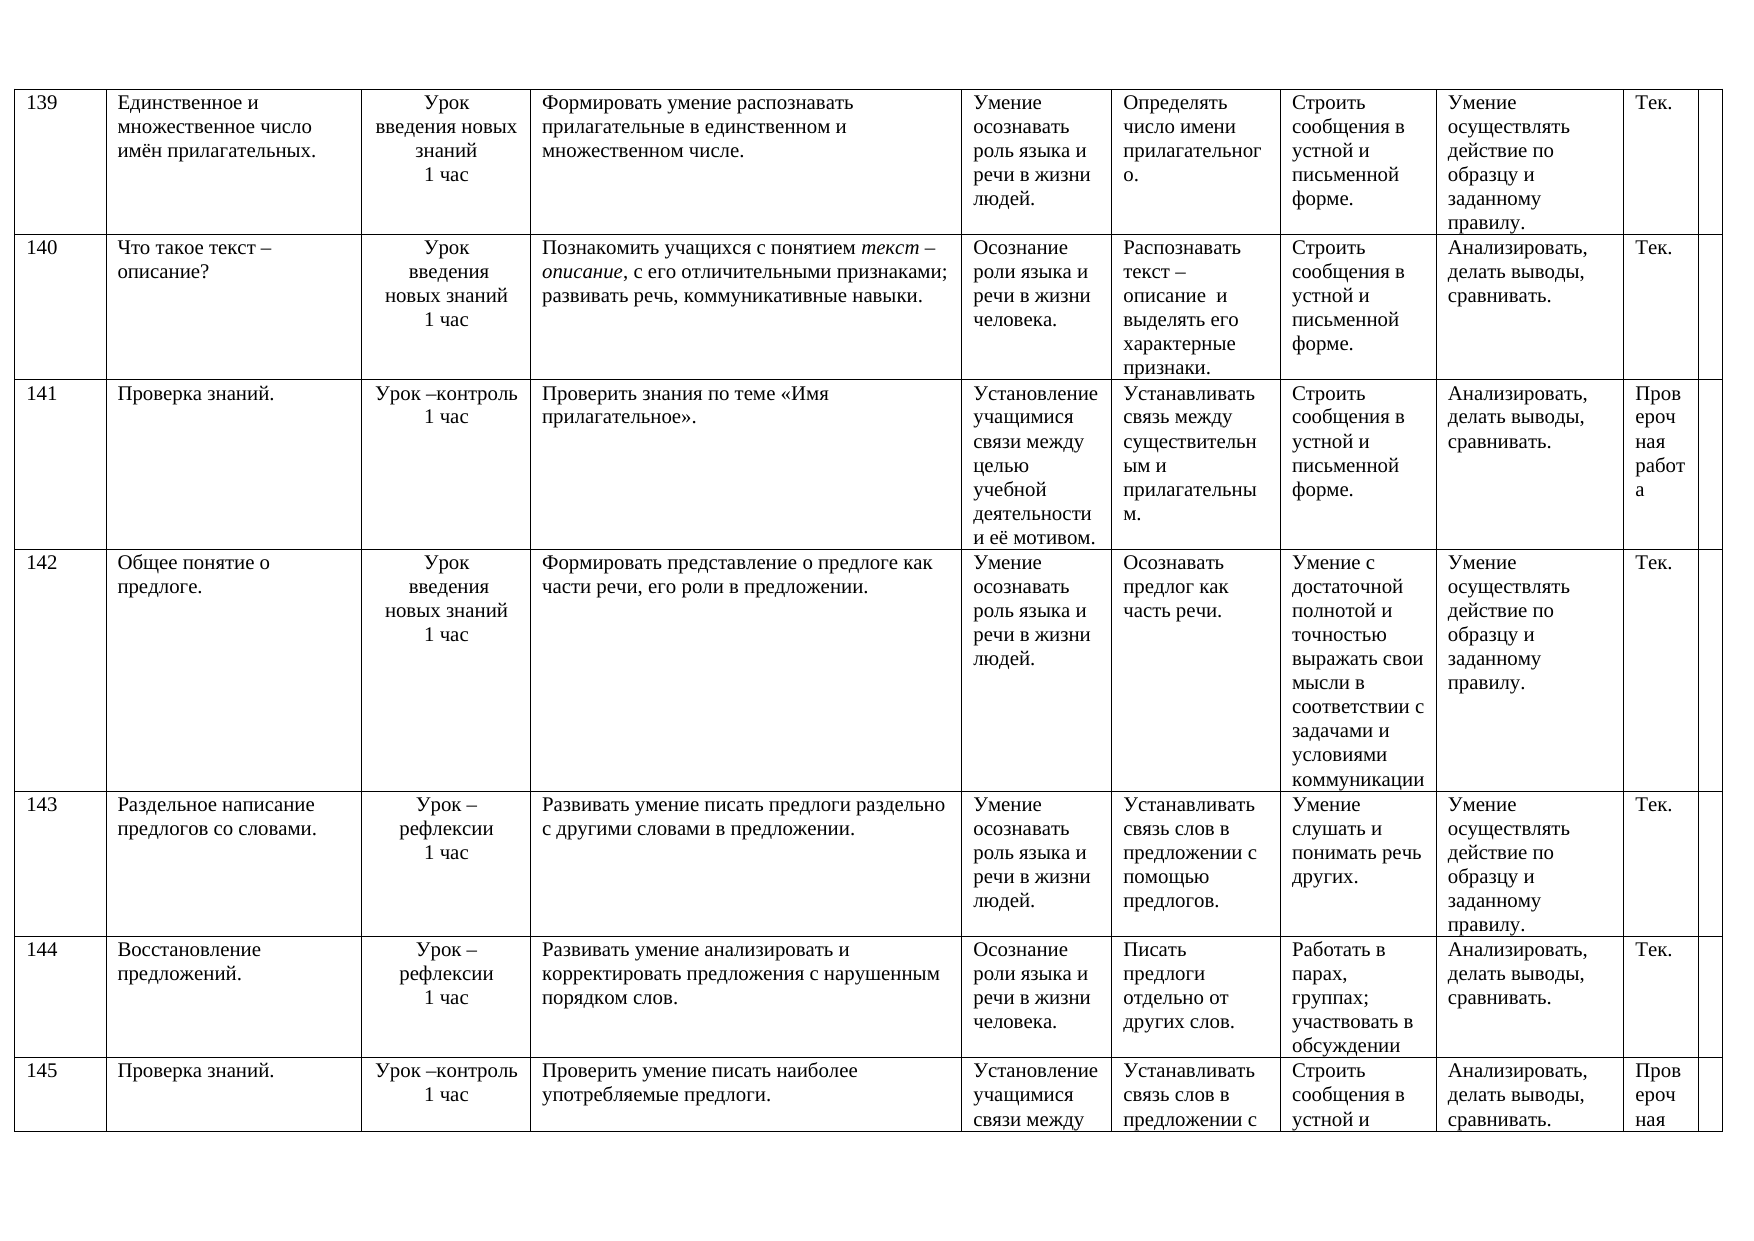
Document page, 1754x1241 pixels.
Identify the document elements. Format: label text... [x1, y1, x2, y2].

table_cell Умение осуществлять действие по образцу и заданному правилу. [1437, 550, 1623, 791]
table_cell Что такое текст – описание? [107, 235, 361, 379]
table_cell Проверка знаний. [107, 380, 361, 549]
table_cell Раздельное написание предлогов со словами. [107, 792, 361, 936]
table_cell Определять число имени прилагательного. [1112, 90, 1280, 234]
table_cell [1699, 380, 1722, 549]
table_cell Устанавливать связь между существительным и прилагательным. [1112, 380, 1280, 549]
table_cell 139 [15, 90, 106, 234]
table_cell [962, 1058, 1111, 1131]
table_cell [362, 90, 530, 234]
table_cell Анализировать, делать выводы, сравнивать. [1437, 937, 1623, 1057]
table_cell [1699, 550, 1722, 791]
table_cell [1437, 1058, 1623, 1131]
table_cell Урок –контроль 1 час [362, 380, 530, 549]
table_cell Проверить знания по теме «Имя прилагательное». [531, 380, 961, 549]
table_cell Работать в парах, группах; участвовать в обсуждении [1281, 937, 1436, 1057]
table_cell Тек. [1624, 235, 1698, 379]
table_cell Установление учащимися связи между целью учебной деятельности и её мотивом. [962, 380, 1111, 549]
table_cell Тек. [1624, 937, 1698, 1057]
table_cell Умение слушать и понимать речь других. [1281, 792, 1436, 936]
table_cell 144 [15, 937, 106, 1057]
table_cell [1281, 1058, 1436, 1131]
table_cell Умение осознавать роль языка и речи в жизни людей. [962, 792, 1111, 936]
table_cell Тек. [1624, 792, 1698, 936]
table_cell Строить сообщения в устной и письменной форме. [1281, 235, 1436, 379]
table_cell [1112, 1058, 1280, 1131]
table_cell Восстановление предложений. [107, 937, 361, 1057]
table_cell Строить сообщения в устной и письменной форме. [1281, 380, 1436, 549]
table_cell Урок введения новых знаний 1 час [362, 235, 530, 379]
table_cell Проверочная работа [1624, 380, 1698, 549]
table_cell Умение осознавать роль языка и речи в жизни людей. [962, 90, 1111, 234]
table_cell Умение осознавать роль языка и речи в жизни людей. [962, 550, 1111, 791]
table_cell 145 [15, 1058, 106, 1131]
table_cell Развивать умение анализировать и корректировать предложения с нарушенным порядком слов. [531, 937, 961, 1057]
table_cell 142 [15, 550, 106, 791]
table_cell Урок –рефлексии 1 час [362, 792, 530, 936]
table_cell Проверка знаний. [107, 1058, 361, 1131]
table_cell Развивать умение писать предлоги раздельно с другими словами в предложении. [531, 792, 961, 936]
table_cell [362, 1058, 530, 1131]
table_cell Устанавливать связь слов в предложении с помощью предлогов. [1112, 792, 1280, 936]
table_cell Умение осуществлять действие по образцу и заданному правилу. [1437, 792, 1623, 936]
table_cell Урок –рефлексии 1 час [362, 937, 530, 1057]
table_cell Познакомить учащихся с понятием текст – описание, с его отличительными признаками; развивать речь, коммуникативные навыки. [531, 235, 961, 379]
table_cell Урок введения новых знаний 1 час [362, 550, 530, 791]
table_cell Осознавать предлог как часть речи. [1112, 550, 1280, 791]
table_cell Анализировать, делать выводы, сравнивать. [1437, 235, 1623, 379]
table_cell Формировать представление о предлоге как части речи, его роли в предложении. [531, 550, 961, 791]
table_cell Формировать умение распознавать прилагательные в единственном и множественном числе. [531, 90, 961, 234]
table_cell [1699, 792, 1722, 936]
table_cell Анализировать, делать выводы, сравнивать. [1437, 380, 1623, 549]
table_cell 140 [15, 235, 106, 379]
table_cell Проверочная работа [1624, 1058, 1698, 1131]
table_cell [1699, 937, 1722, 1057]
table_cell Осознание роли языка и речи в жизни человека. [962, 235, 1111, 379]
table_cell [531, 1058, 961, 1131]
table_cell [1699, 90, 1722, 234]
table_cell 143 [15, 792, 106, 936]
table_cell Общее понятие о предлоге. [107, 550, 361, 791]
table_cell Тек. [1624, 90, 1698, 234]
table_cell 141 [15, 380, 106, 549]
table_cell Умение осуществлять действие по образцу и заданному правилу. [1437, 90, 1623, 234]
table_cell Единственное и множественное число имён прилагательных. [107, 90, 361, 234]
table_cell Распознавать текст – описание и выделять его характерные признаки. [1112, 235, 1280, 379]
table_cell Тек. [1624, 550, 1698, 791]
table_cell [1699, 235, 1722, 379]
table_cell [1281, 90, 1436, 234]
table_cell Писать предлоги отдельно от других слов. [1112, 937, 1280, 1057]
table_cell Умение с достаточной полнотой и точностью выражать свои мысли в соответствии с задачами и условиями коммуникации [1281, 550, 1436, 791]
table_cell Осознание роли языка и речи в жизни человека. [962, 937, 1111, 1057]
table_cell [1699, 1058, 1722, 1131]
